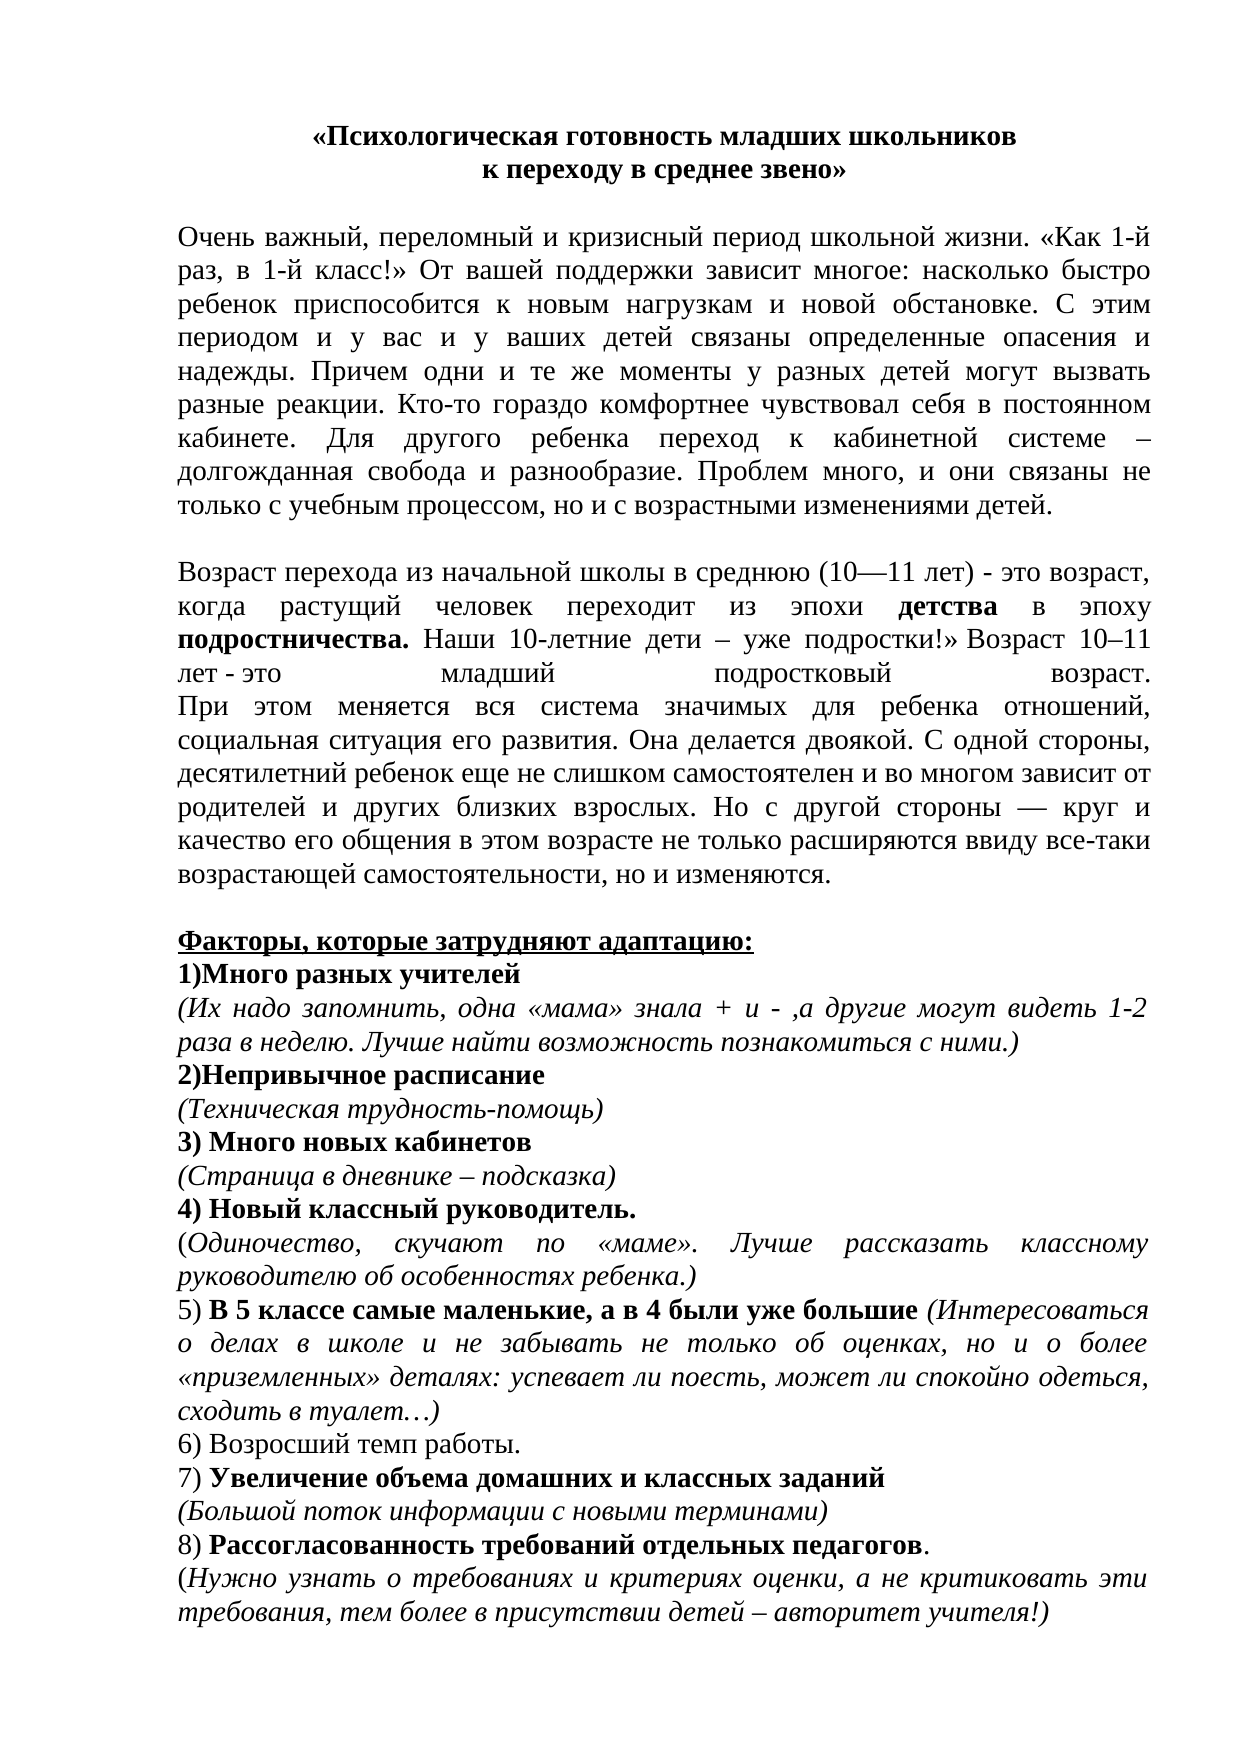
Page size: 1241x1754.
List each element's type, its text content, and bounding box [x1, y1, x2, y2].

text 6) Возросший темп работы. [177, 1426, 1152, 1460]
text Факторы, которые затрудняют адаптацию: [177, 923, 1152, 957]
text (Нужно узнать о требованиях и критериях оценки, а не критиковать эти требования, тем более в присутствии детей – авторитет учителя!) [177, 1560, 1152, 1627]
text 4) Новый классный руководитель. [177, 1191, 1152, 1225]
text (Одиночество, скучают по «маме». Лучше рассказать классному руководителю об особенностях ребенка.) [177, 1225, 1152, 1292]
text 5) В 5 классе самые маленькие, а в 4 были уже большие (Интересоваться о делах в школе и не забывать не только об оценках, но и о более «приземленных» деталях: успевает ли поесть, может ли спокойно одеться, сходить в туалет…) [177, 1292, 1152, 1426]
text 3) Много новых кабинетов [177, 1124, 1152, 1158]
text (Страница в дневнике – подсказка) [177, 1158, 1152, 1191]
text Очень важный, переломный и кризисный период школьной жизни. «Как 1-й раз, в 1-й класс!» От вашей поддержки зависит многое: насколько быстро ребенок приспособится к новым нагрузкам и новой обстановке. С этим периодом и у вас и у ваших детей связаны определенные опасения и надежды. Причем одни и те же моменты у разных детей могут вызвать разные реакции. Кто-то гораздо комфортнее чувствовал себя в постоянном кабинете. Для другого ребенка переход к кабинетной системе – долгожданная свобода и разнообразие. Проблем много, и они связаны не только с учебным процессом, но и с возрастными изменениями детей. [177, 219, 1152, 521]
text (Их надо запомнить, одна «мама» знала + и - ,а другие могут видеть 1-2 раза в неделю. Лучше найти возможность познакомиться с ними.) [177, 990, 1152, 1057]
text (Большой поток информации с новыми терминами) [177, 1493, 1152, 1527]
text к переходу в среднее звено» [177, 152, 1152, 185]
text 2)Непривычное расписание [177, 1057, 1152, 1091]
text (Техническая трудность-помощь) [177, 1091, 1152, 1124]
text 7) Увеличение объема домашних и классных заданий [177, 1460, 1152, 1493]
text «Психологическая готовность младших школьников [177, 118, 1152, 152]
text Возраст перехода из начальной школы в среднюю (10—11 лет) - это возраст, когда растущий человек переходит из эпохи детства в эпоху подростничества. Наши 10-летние дети – уже подростки!» Возраст 10–11 лет - это младший подростковый возраст. При этом меняется вся система значимых для ребенка отношений, социальная ситуация его развития. Она делается двоякой. С одной стороны, десятилетний ребенок еще не слишком самостоятелен и во многом зависит от родителей и других близких взрослых. Но с другой стороны — круг и качество его общения в этом возрасте не только расширяются ввиду все-таки возрастающей самостоятельности, но и изменяются. [177, 554, 1152, 889]
text 8) Рассогласованность требований отдельных педагогов. [177, 1527, 1152, 1560]
text 1)Много разных учителей [177, 957, 1152, 990]
